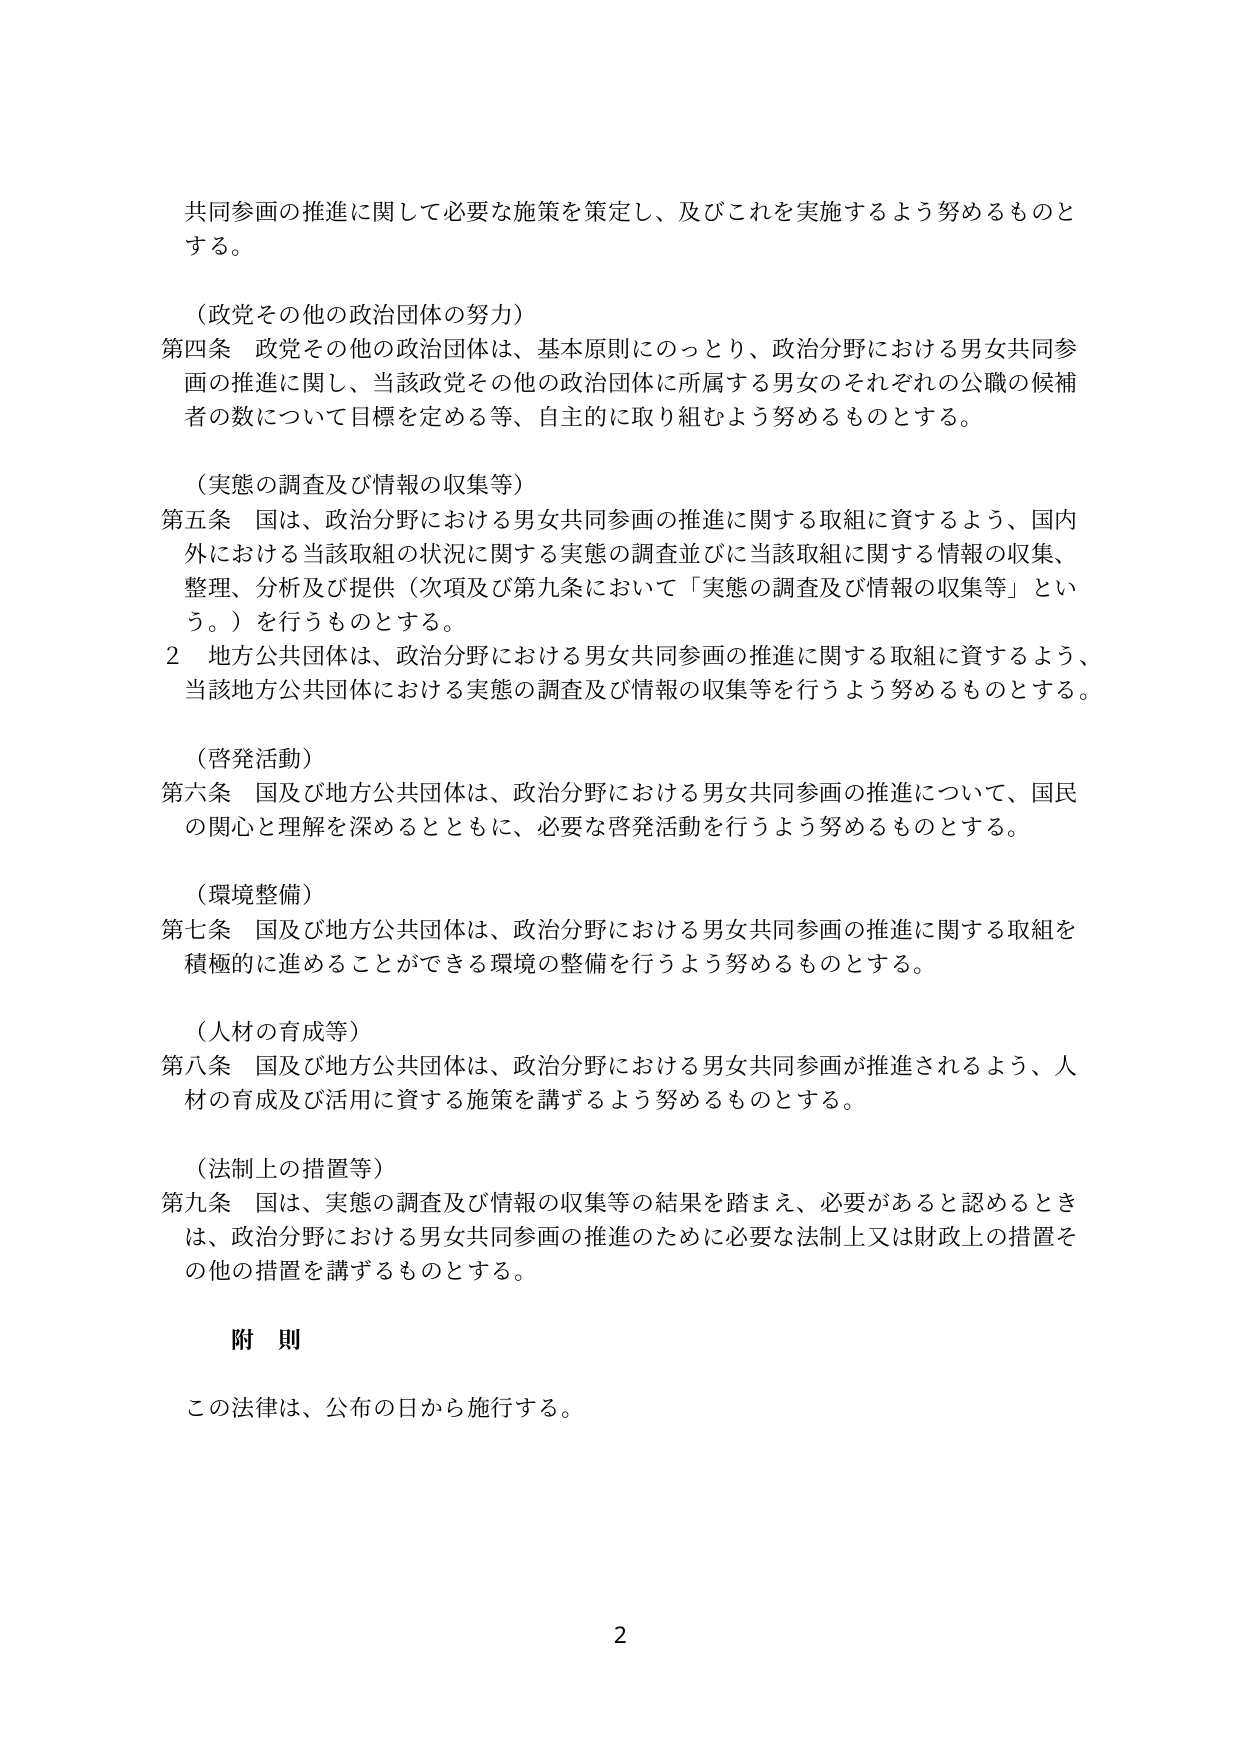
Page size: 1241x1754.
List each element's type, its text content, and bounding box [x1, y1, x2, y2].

text （政党その他の政治団体の努力） [184, 296, 1079, 330]
text 第六条 国及び地方公共団体は、政治分野における男女共同参画の推進について、国民の関心と理解を深めるとともに、必要な啓発活動を行うよう努めるものとする。 [161, 774, 1079, 843]
text 第四条 政党その他の政治団体は、基本原則にのっとり、政治分野における男女共同参画の推進に関し、当該政党その他の政治団体に所属する男女のそれぞれの公職の候補者の数について目標を定める等、自主的に取り組むよう努めるものとする。 [161, 330, 1079, 433]
text 第八条 国及び地方公共団体は、政治分野における男女共同参画が推進されるよう、人材の育成及び活用に資する施策を講ずるよう努めるものとする。 [161, 1048, 1079, 1116]
text ２ 地方公共団体は、政治分野における男女共同参画の推進に関する取組に資するよう、当該地方公共団体における実態の調査及び情報の収集等を行うよう努めるものとする。 [161, 638, 1079, 706]
text （人材の育成等） [184, 1014, 1079, 1048]
text （啓発活動） [184, 740, 1079, 774]
text この法律は、公布の日から施行する。 [161, 1389, 1079, 1424]
text （実態の調査及び情報の収集等） [184, 467, 1079, 501]
text 第七条 国及び地方公共団体は、政治分野における男女共同参画の推進に関する取組を積極的に進めることができる環境の整備を行うよう努めるものとする。 [161, 911, 1079, 979]
text 第五条 国は、政治分野における男女共同参画の推進に関する取組に資するよう、国内外における当該取組の状況に関する実態の調査並びに当該取組に関する情報の収集、整理、分析及び提供（次項及び第九条において「実態の調査及び情報の収集等」という。）を行うものとする。 [161, 501, 1079, 638]
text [161, 194, 1079, 262]
text （法制上の措置等） [184, 1150, 1079, 1184]
text （環境整備） [184, 877, 1079, 911]
text 附 則 [230, 1321, 1079, 1355]
text 第九条 国は、実態の調査及び情報の収集等の結果を踏まえ、必要があると認めるときは、政治分野における男女共同参画の推進のために必要な法制上又は財政上の措置その他の措置を講ずるものとする。 [161, 1184, 1079, 1287]
